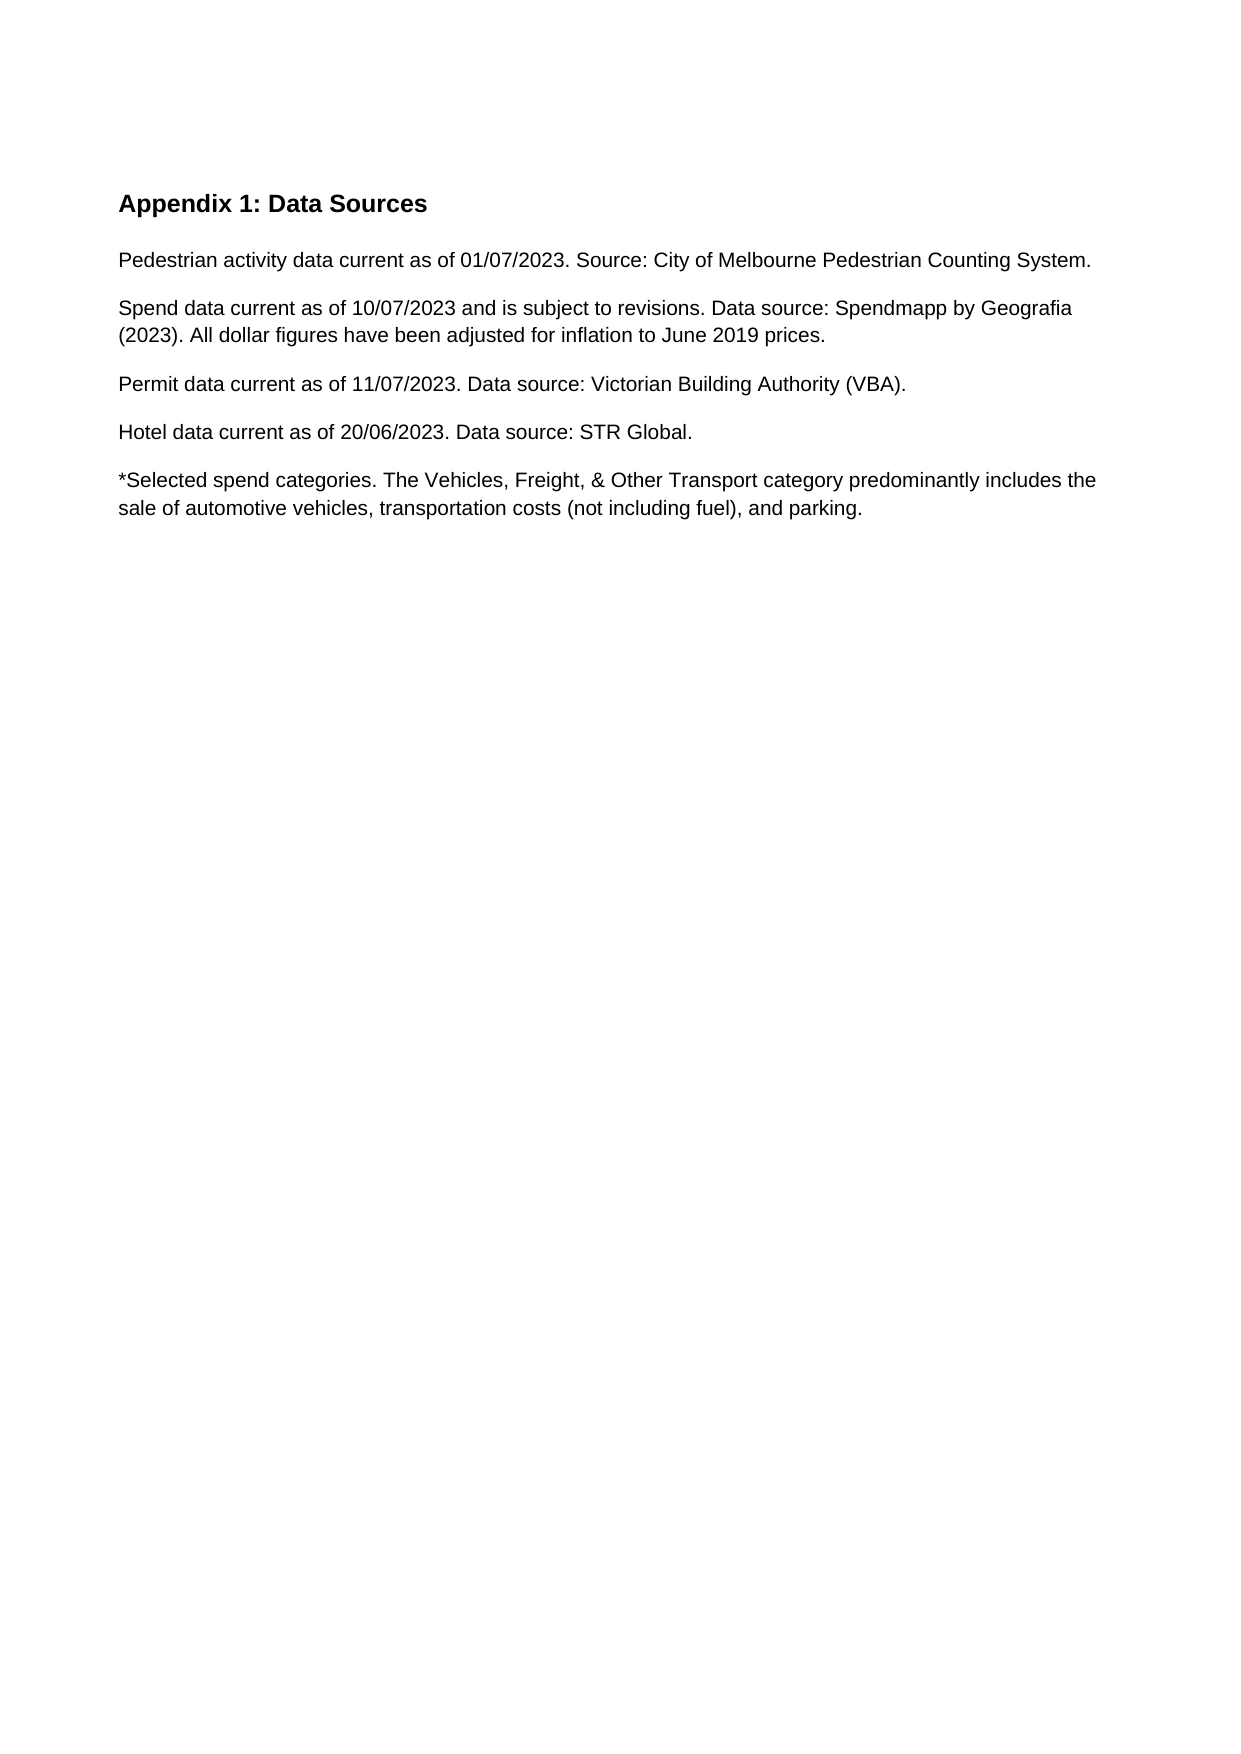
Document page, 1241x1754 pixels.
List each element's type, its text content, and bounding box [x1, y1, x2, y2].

text Permit data current as of 11/07/2023. Data source: Victorian Building Authority (VBA). [118, 372, 1137, 396]
text Spend data current as of 10/07/2023 and is subject to revisions. Data source: Spendmapp by Geografia (2023). All dollar figures have been adjusted for inflation to June 2019 prices. [118, 296, 1137, 347]
subtitle Appendix 1: Data Sources [118, 189, 1137, 218]
text *Selected spend categories. The Vehicles, Freight, & Other Transport category predominantly includes the sale of automotive vehicles, transportation costs (not including fuel), and parking. [118, 468, 1137, 520]
text Hotel data current as of 20/06/2023. Data source: STR Global. [118, 420, 1137, 444]
text Pedestrian activity data current as of 01/07/2023. Source: City of Melbourne Pedestrian Counting System. [118, 247, 1137, 271]
